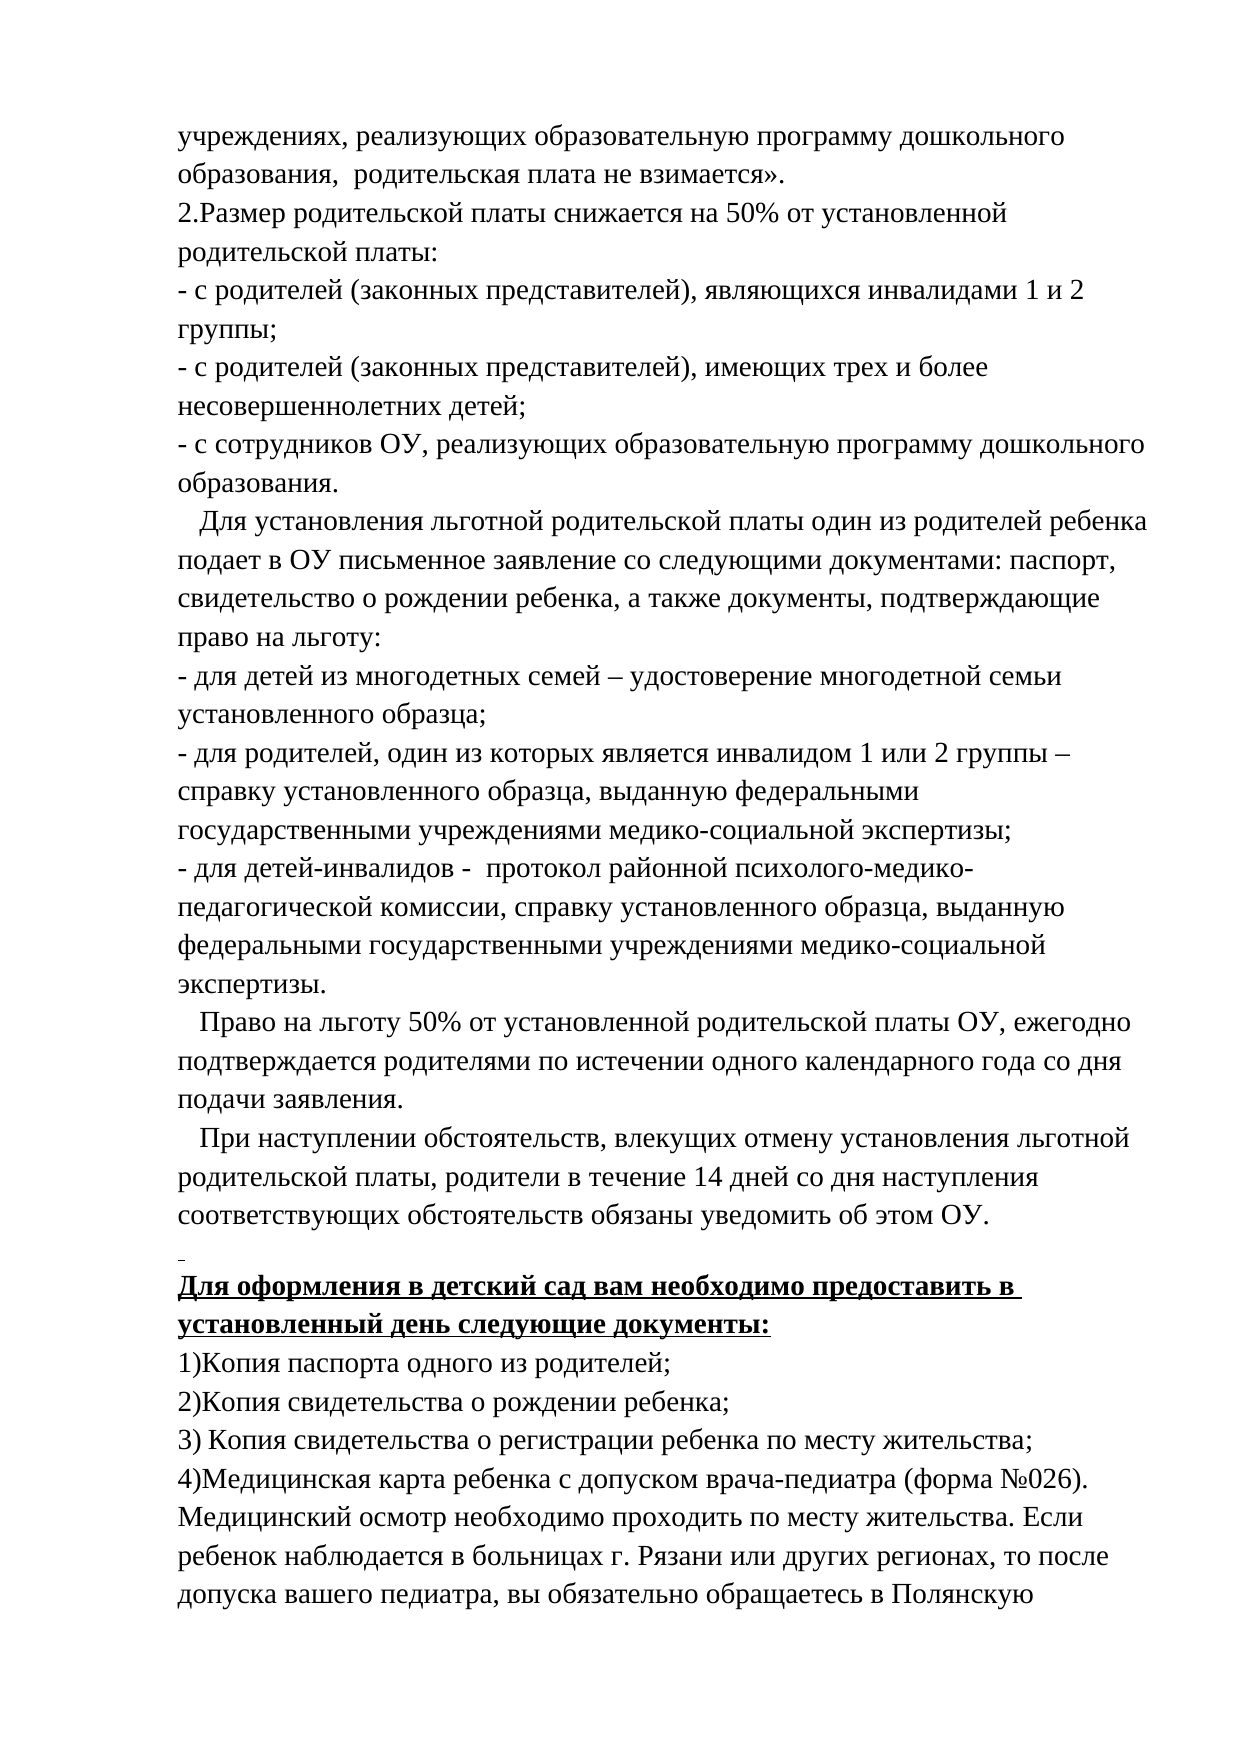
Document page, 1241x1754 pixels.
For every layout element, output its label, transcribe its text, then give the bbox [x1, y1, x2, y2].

text 2)Копия свидетельства о рождении ребенка; [177, 1384, 1152, 1417]
text - с родителей (законных представителей), являющихся инвалидами 1 и 2 группы; [177, 272, 1152, 344]
text - с сотрудников ОУ, реализующих образовательную программу дошкольного образования. [177, 426, 1152, 498]
text 3) Копия свидетельства о регистрации ребенка по месту жительства; [177, 1422, 1152, 1456]
text - для детей-инвалидов - протокол районной психолого-медико-педагогической комиссии, справку установленного образца, выданную федеральными государственными учреждениями медико-социальной экспертизы. [177, 850, 1152, 999]
text 2.Размер родительской платы снижается на 50% от установленной родительской платы: [177, 195, 1152, 267]
text При наступлении обстоятельств, влекущих отмену установления льготной родительской платы, родители в течение 14 дней со дня наступления соответствующих обстоятельств обязаны уведомить об этом ОУ. [177, 1120, 1152, 1231]
text Для установления льготной родительской платы один из родителей ребенка подает в ОУ письменное заявление со следующими документами: паспорт, свидетельство о рождении ребенка, а также документы, подтверждающие право на льготу: [177, 503, 1152, 653]
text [177, 1499, 1152, 1610]
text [177, 118, 1152, 190]
text Для оформления в детский сад вам необходимо предоставить в установленный день следующие документы: [177, 1268, 1152, 1340]
text 4)Медицинская карта ребенка с допуском врача-педиатра (форма №026). [177, 1461, 1152, 1494]
text - для детей из многодетных семей – удостоверение многодетной семьи установленного образца; [177, 658, 1152, 730]
text - для родителей, один из которых является инвалидом 1 или 2 группы – справку установленного образца, выданную федеральными государственными учреждениями медико-социальной экспертизы; [177, 735, 1152, 845]
text - с родителей (законных представителей), имеющих трех и более несовершеннолетних детей; [177, 349, 1152, 421]
text 1)Копия паспорта одного из родителей; [177, 1345, 1152, 1379]
text Право на льготу 50% от установленной родительской платы ОУ, ежегодно подтверждается родителями по истечении одного календарного года со дня подачи заявления. [177, 1004, 1152, 1115]
